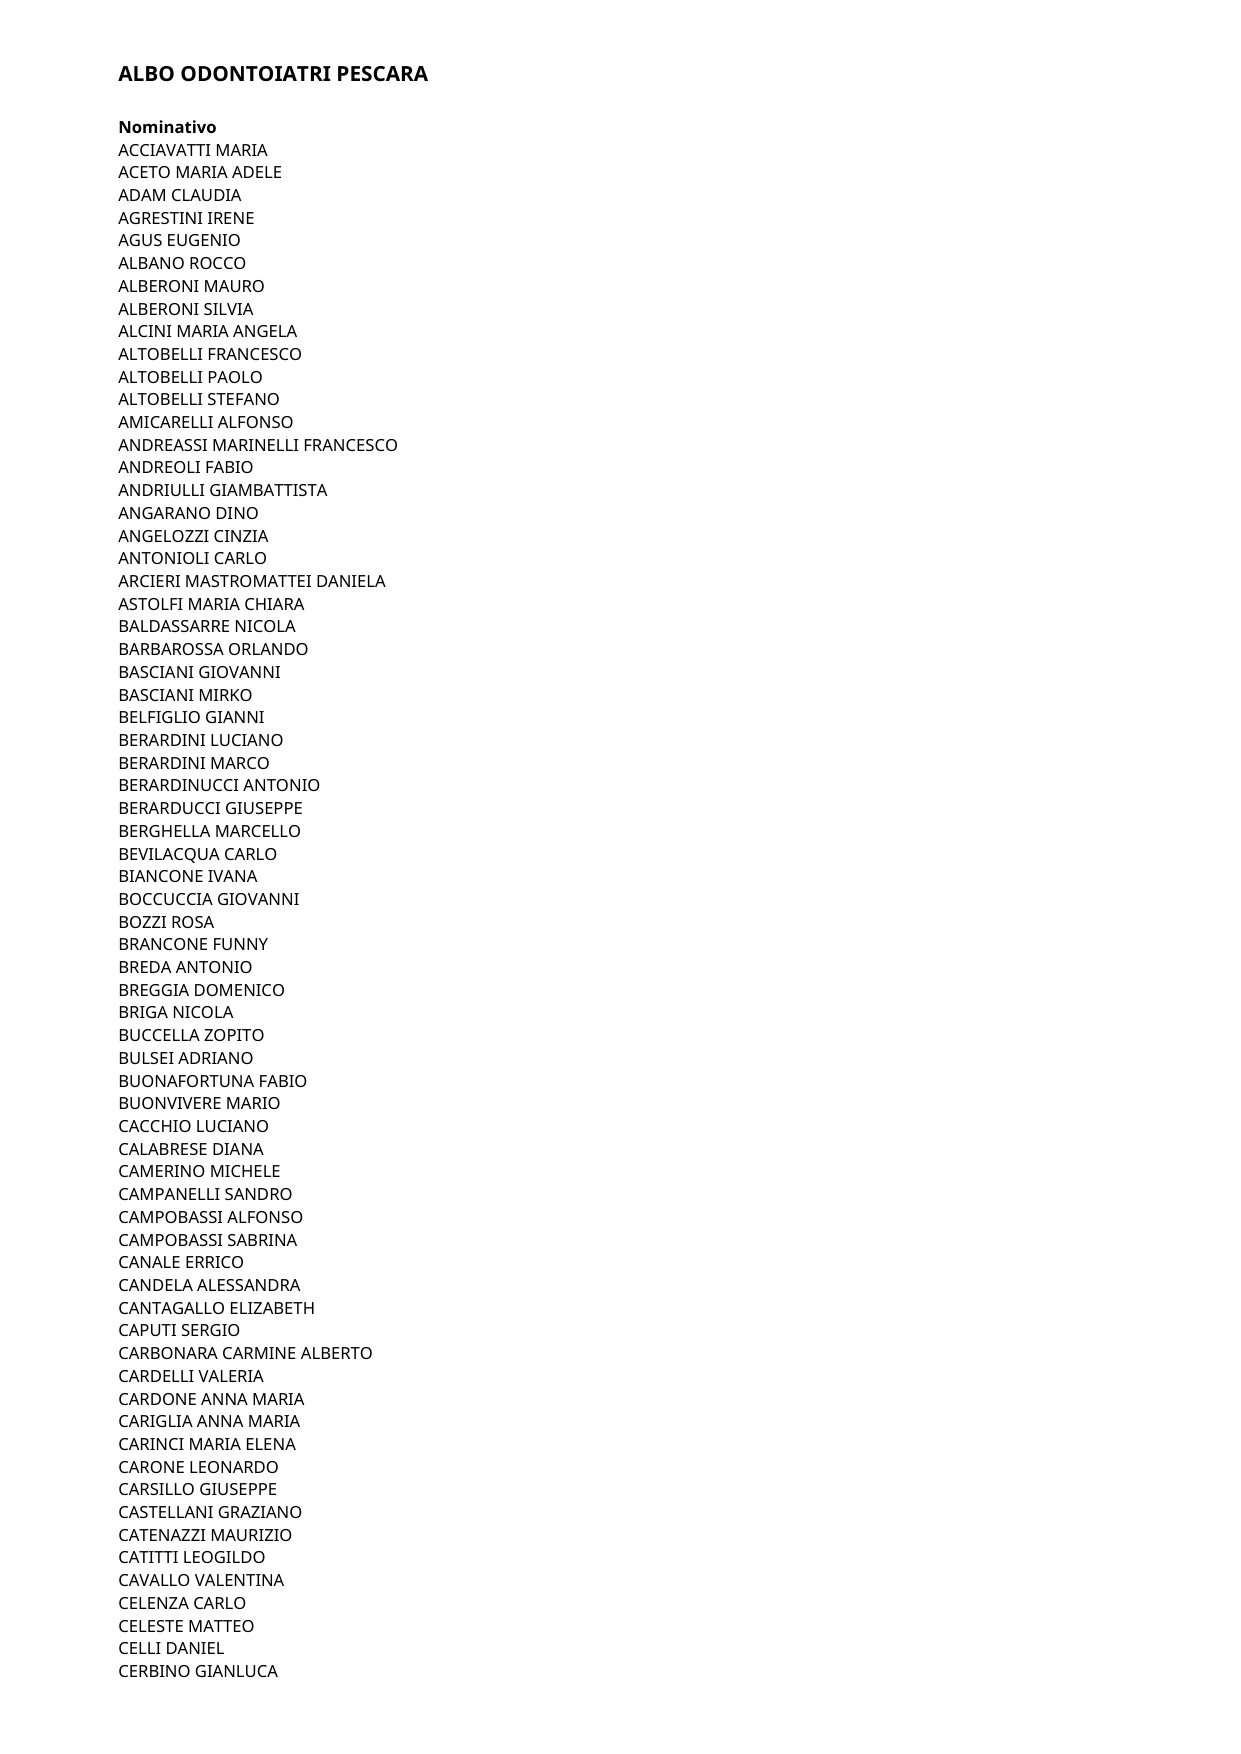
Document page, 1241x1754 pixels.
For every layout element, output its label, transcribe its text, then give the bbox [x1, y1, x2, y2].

text CAMPANELLI SANDRO [118, 1183, 1122, 1206]
text CARBONARA CARMINE ALBERTO [118, 1342, 1122, 1364]
text BUONVIVERE MARIO [118, 1092, 1122, 1115]
text BERARDINI MARCO [118, 751, 1122, 774]
text BUONAFORTUNA FABIO [118, 1069, 1122, 1092]
text BREDA ANTONIO [118, 956, 1122, 978]
text CASTELLANI GRAZIANO [118, 1501, 1122, 1523]
text BULSEI ADRIANO [118, 1047, 1122, 1069]
text ANGELOZZI CINZIA [118, 524, 1122, 547]
text CAPUTI SERGIO [118, 1319, 1122, 1342]
text ARCIERI MASTROMATTEI DANIELA [118, 570, 1122, 592]
text ALTOBELLI STEFANO [118, 388, 1122, 411]
text CELENZA CARLO [118, 1592, 1122, 1614]
text CAVALLO VALENTINA [118, 1569, 1122, 1592]
text ALTOBELLI PAOLO [118, 365, 1122, 388]
text ADAM CLAUDIA [118, 184, 1122, 206]
text BOCCUCCIA GIOVANNI [118, 888, 1122, 910]
text BASCIANI GIOVANNI [118, 661, 1122, 683]
text ANDREASSI MARINELLI FRANCESCO [118, 433, 1122, 456]
text AGUS EUGENIO [118, 229, 1122, 252]
text CAMERINO MICHELE [118, 1160, 1122, 1183]
text ANGARANO DINO [118, 502, 1122, 524]
text BERARDINI LUCIANO [118, 729, 1122, 751]
text BERGHELLA MARCELLO [118, 819, 1122, 842]
text BELFIGLIO GIANNI [118, 706, 1122, 729]
text ANDREOLI FABIO [118, 456, 1122, 479]
text AGRESTINI IRENE [118, 206, 1122, 229]
text AMICARELLI ALFONSO [118, 411, 1122, 433]
text BASCIANI MIRKO [118, 683, 1122, 706]
text BREGGIA DOMENICO [118, 978, 1122, 1001]
text ANTONIOLI CARLO [118, 547, 1122, 570]
text CARONE LEONARDO [118, 1455, 1122, 1478]
text BRIGA NICOLA [118, 1001, 1122, 1024]
text BERARDUCCI GIUSEPPE [118, 797, 1122, 819]
text ALBERONI MAURO [118, 274, 1122, 297]
text CANALE ERRICO [118, 1251, 1122, 1274]
text ALBERONI SILVIA [118, 297, 1122, 320]
text ACCIAVATTI MARIA [118, 138, 1122, 161]
text BOZZI ROSA [118, 910, 1122, 933]
text ALCINI MARIA ANGELA [118, 320, 1122, 343]
text BUCCELLA ZOPITO [118, 1024, 1122, 1047]
text BARBAROSSA ORLANDO [118, 638, 1122, 661]
text CANDELA ALESSANDRA [118, 1274, 1122, 1296]
text CARINCI MARIA ELENA [118, 1433, 1122, 1455]
text Nominativo [118, 116, 1122, 138]
text CARSILLO GIUSEPPE [118, 1478, 1122, 1501]
text ANDRIULLI GIAMBATTISTA [118, 479, 1122, 502]
text CELLI DANIEL [118, 1637, 1122, 1660]
text CANTAGALLO ELIZABETH [118, 1296, 1122, 1319]
text ALTOBELLI FRANCESCO [118, 343, 1122, 365]
text CARDONE ANNA MARIA [118, 1387, 1122, 1410]
text ASTOLFI MARIA CHIARA [118, 592, 1122, 615]
text ALBANO ROCCO [118, 252, 1122, 274]
text CERBINO GIANLUCA [118, 1660, 1122, 1682]
text BRANCONE FUNNY [118, 933, 1122, 956]
text CATITTI LEOGILDO [118, 1546, 1122, 1569]
text CARIGLIA ANNA MARIA [118, 1410, 1122, 1433]
text BIANCONE IVANA [118, 865, 1122, 888]
text CELESTE MATTEO [118, 1614, 1122, 1637]
text CALABRESE DIANA [118, 1137, 1122, 1160]
text ALBO ODONTOIATRI PESCARA [118, 59, 1122, 87]
text CATENAZZI MAURIZIO [118, 1523, 1122, 1546]
text CACCHIO LUCIANO [118, 1115, 1122, 1137]
text BALDASSARRE NICOLA [118, 615, 1122, 638]
text BERARDINUCCI ANTONIO [118, 774, 1122, 797]
text ACETO MARIA ADELE [118, 161, 1122, 184]
text CARDELLI VALERIA [118, 1364, 1122, 1387]
text CAMPOBASSI SABRINA [118, 1228, 1122, 1251]
text BEVILACQUA CARLO [118, 842, 1122, 865]
text CAMPOBASSI ALFONSO [118, 1206, 1122, 1228]
